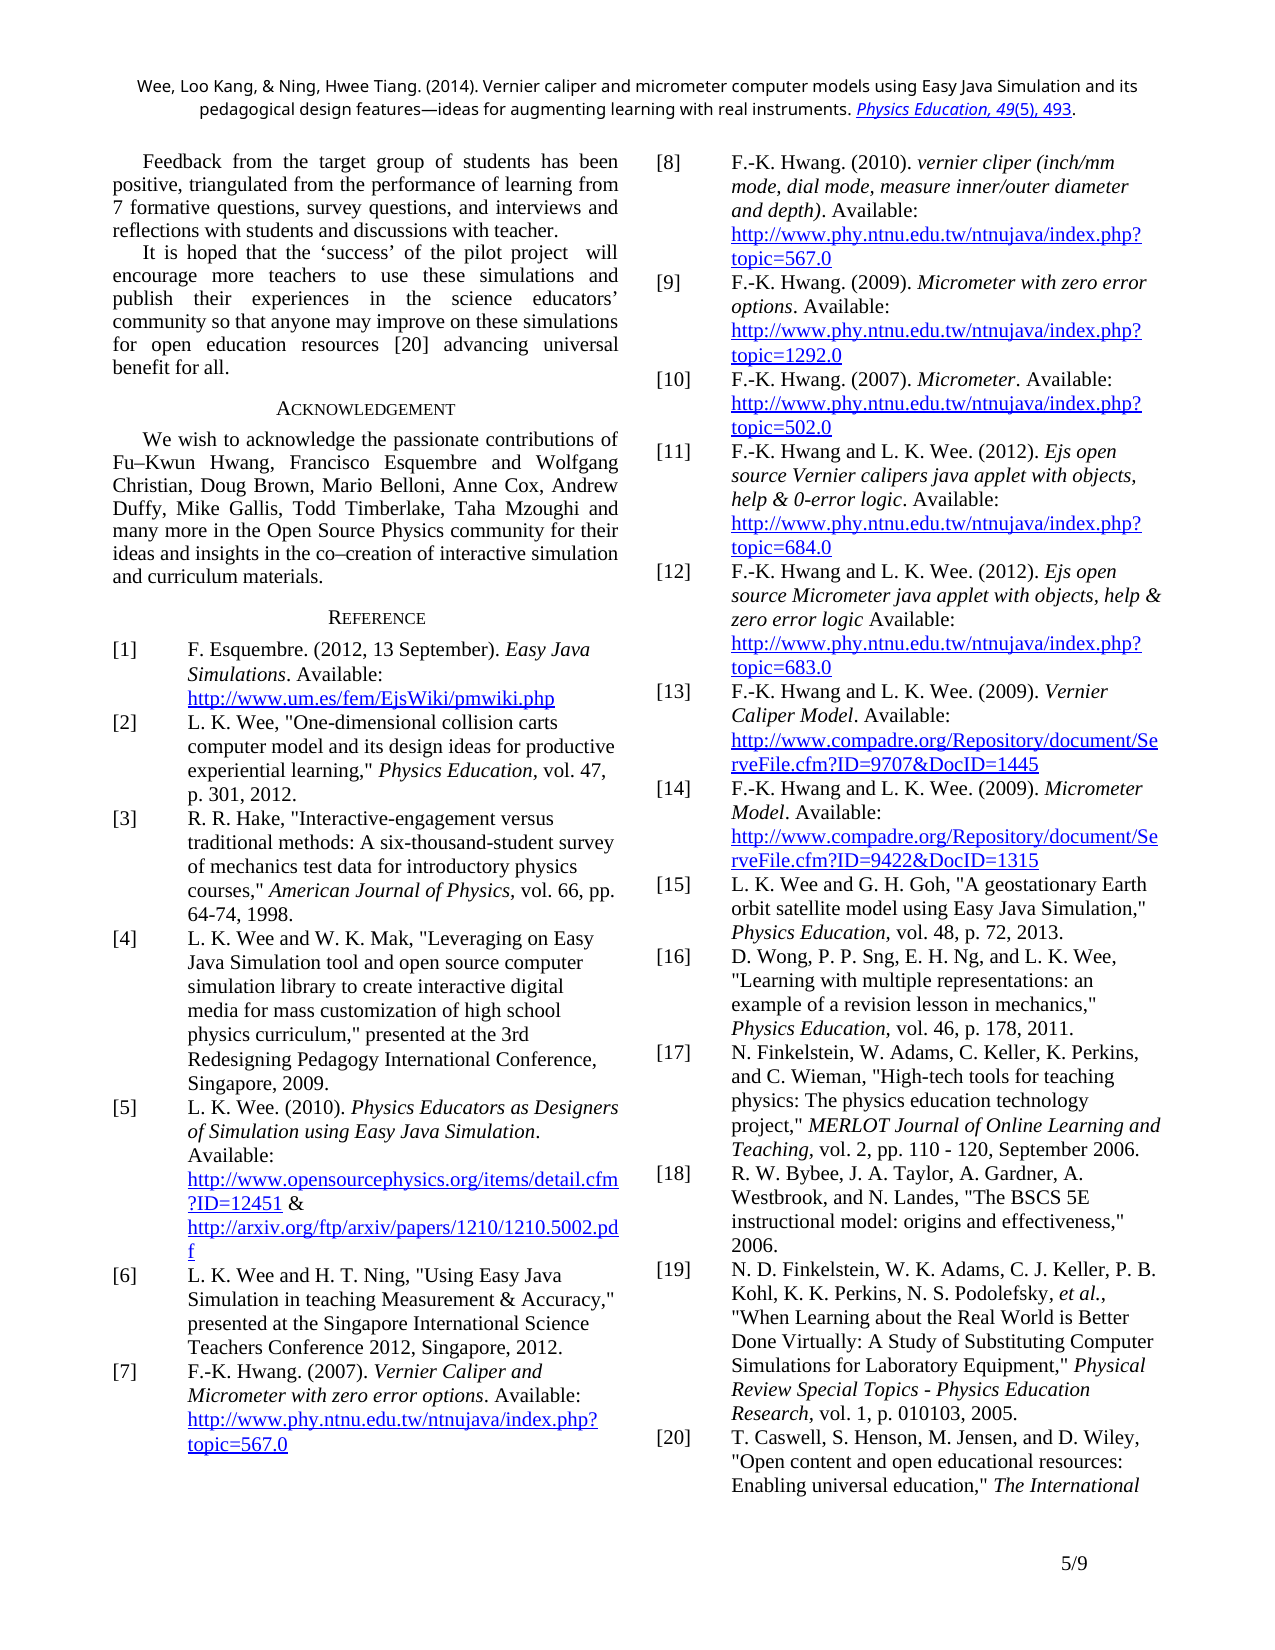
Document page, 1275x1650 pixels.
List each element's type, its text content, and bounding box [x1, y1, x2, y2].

text We wish to acknowledge the passionate contributions of Fu–Kwun Hwang, Francisco Esquembre and Wolfgang Christian, Doug Brown, Mario Belloni, Anne Cox, Andrew Duffy, Mike Gallis, Todd Timberlake, Taha Mzoughi and many more in the Open Source Physics community for their ideas and insights in the co–creation of interactive simulation and curriculum materials. [112, 428, 619, 588]
text [9] F.-K. Hwang. (2009). Micrometer with zero error options. Available: http://www.phy.ntnu.edu.tw/ntnujava/index.php?topic=1292.0 [656, 270, 1162, 367]
text [13] F.-K. Hwang and L. K. Wee. (2009). Vernier Caliper Model. Available: http://www.compadre.org/Repository/document/ServeFile.cfm?ID=9707&DocID=1445 [656, 679, 1162, 776]
text [15] L. K. Wee and G. H. Goh, "A geostationary Earth orbit satellite model using Easy Java Simulation," Physics Education, vol. 48, p. 72, 2013. [656, 872, 1162, 944]
text [17] N. Finkelstein, W. Adams, C. Keller, K. Perkins, and C. Wieman, "High-tech tools for teaching physics: The physics education technology project," MERLOT Journal of Online Learning and Teaching, vol. 2, pp. 110 - 120, September 2006. [656, 1040, 1162, 1161]
text Feedback from the target group of students has been positive, triangulated from the performance of learning from 7 formative questions, survey questions, and interviews and reflections with students and discussions with teacher. [112, 150, 619, 242]
text [6] L. K. Wee and H. T. Ning, "Using Easy Java Simulation in teaching Measurement & Accuracy," presented at the Singapore International Science Teachers Conference 2012, Singapore, 2012. [112, 1263, 619, 1359]
text [12] F.-K. Hwang and L. K. Wee. (2012). Ejs open source Micrometer java applet with objects, help & zero error logic Available: http://www.phy.ntnu.edu.tw/ntnujava/index.php?topic=683.0 [656, 559, 1162, 679]
text [16] D. Wong, P. P. Sng, E. H. Ng, and L. K. Wee, "Learning with multiple representations: an example of a revision lesson in mechanics," Physics Education, vol. 46, p. 178, 2011. [656, 944, 1162, 1040]
subtitle Reference [135, 605, 619, 629]
text It is hoped that the ‘success’ of the pilot project will encourage more teachers to use these simulations and publish their experiences in the science educators’ community so that anyone may improve on these simulations for open education resources [20] advancing universal benefit for all. [112, 242, 619, 379]
text [19] N. D. Finkelstein, W. K. Adams, C. J. Keller, P. B. Kohl, K. K. Perkins, N. S. Podolefsky, et al., "When Learning about the Real World is Better Done Virtually: A Study of Substituting Computer Simulations for Laboratory Equipment," Physical Review Special Topics - Physics Education Research, vol. 1, p. 010103, 2005. [656, 1257, 1162, 1425]
text [18] R. W. Bybee, J. A. Taylor, A. Gardner, A. Westbrook, and N. Landes, "The BSCS 5E instructional model: origins and effectiveness," 2006. [656, 1161, 1162, 1257]
text [5] L. K. Wee. (2010). Physics Educators as Designers of Simulation using Easy Java Simulation. Available: http://www.opensourcephysics.org/items/detail.cfm?ID=12451 & http://arxiv.org/ftp/arxiv/papers/1210/1210.5002.pdf [112, 1094, 619, 1263]
text [2] L. K. Wee, "One-dimensional collision carts computer model and its design ideas for productive experiential learning," Physics Education, vol. 47, p. 301, 2012. [112, 709, 619, 806]
text [14] F.-K. Hwang and L. K. Wee. (2009). Micrometer Model. Available: http://www.compadre.org/Repository/document/ServeFile.cfm?ID=9422&DocID=1315 [656, 776, 1162, 872]
text [11] F.-K. Hwang and L. K. Wee. (2012). Ejs open source Vernier calipers java applet with objects, help & 0-error logic. Available: http://www.phy.ntnu.edu.tw/ntnujava/index.php?topic=684.0 [656, 439, 1162, 559]
text [3] R. R. Hake, "Interactive-engagement versus traditional methods: A six-thousand-student survey of mechanics test data for introductory physics courses," American Journal of Physics, vol. 66, pp. 64-74, 1998. [112, 806, 619, 926]
text [7] F.-K. Hwang. (2007). Vernier Caliper and Micrometer with zero error options. Available: http://www.phy.ntnu.edu.tw/ntnujava/index.php?topic=567.0 [112, 1359, 619, 1456]
text [1] F. Esquembre. (2012, 13 September). Easy Java Simulations. Available: http://www.um.es/fem/EjsWiki/pmwiki.php [112, 637, 619, 709]
text [10] F.-K. Hwang. (2007). Micrometer. Available: http://www.phy.ntnu.edu.tw/ntnujava/index.php?topic=502.0 [656, 367, 1162, 439]
subtitle Acknowledgement [112, 396, 619, 420]
text [8] F.-K. Hwang. (2010). vernier cliper (inch/mm mode, dial mode, measure inner/outer diameter and depth). Available: http://www.phy.ntnu.edu.tw/ntnujava/index.php?topic=567.0 [656, 150, 1162, 270]
text [4] L. K. Wee and W. K. Mak, "Leveraging on Easy Java Simulation tool and open source computer simulation library to create interactive digital media for mass customization of high school physics curriculum," presented at the 3rd Redesigning Pedagogy International Conference, Singapore, 2009. [112, 926, 619, 1094]
